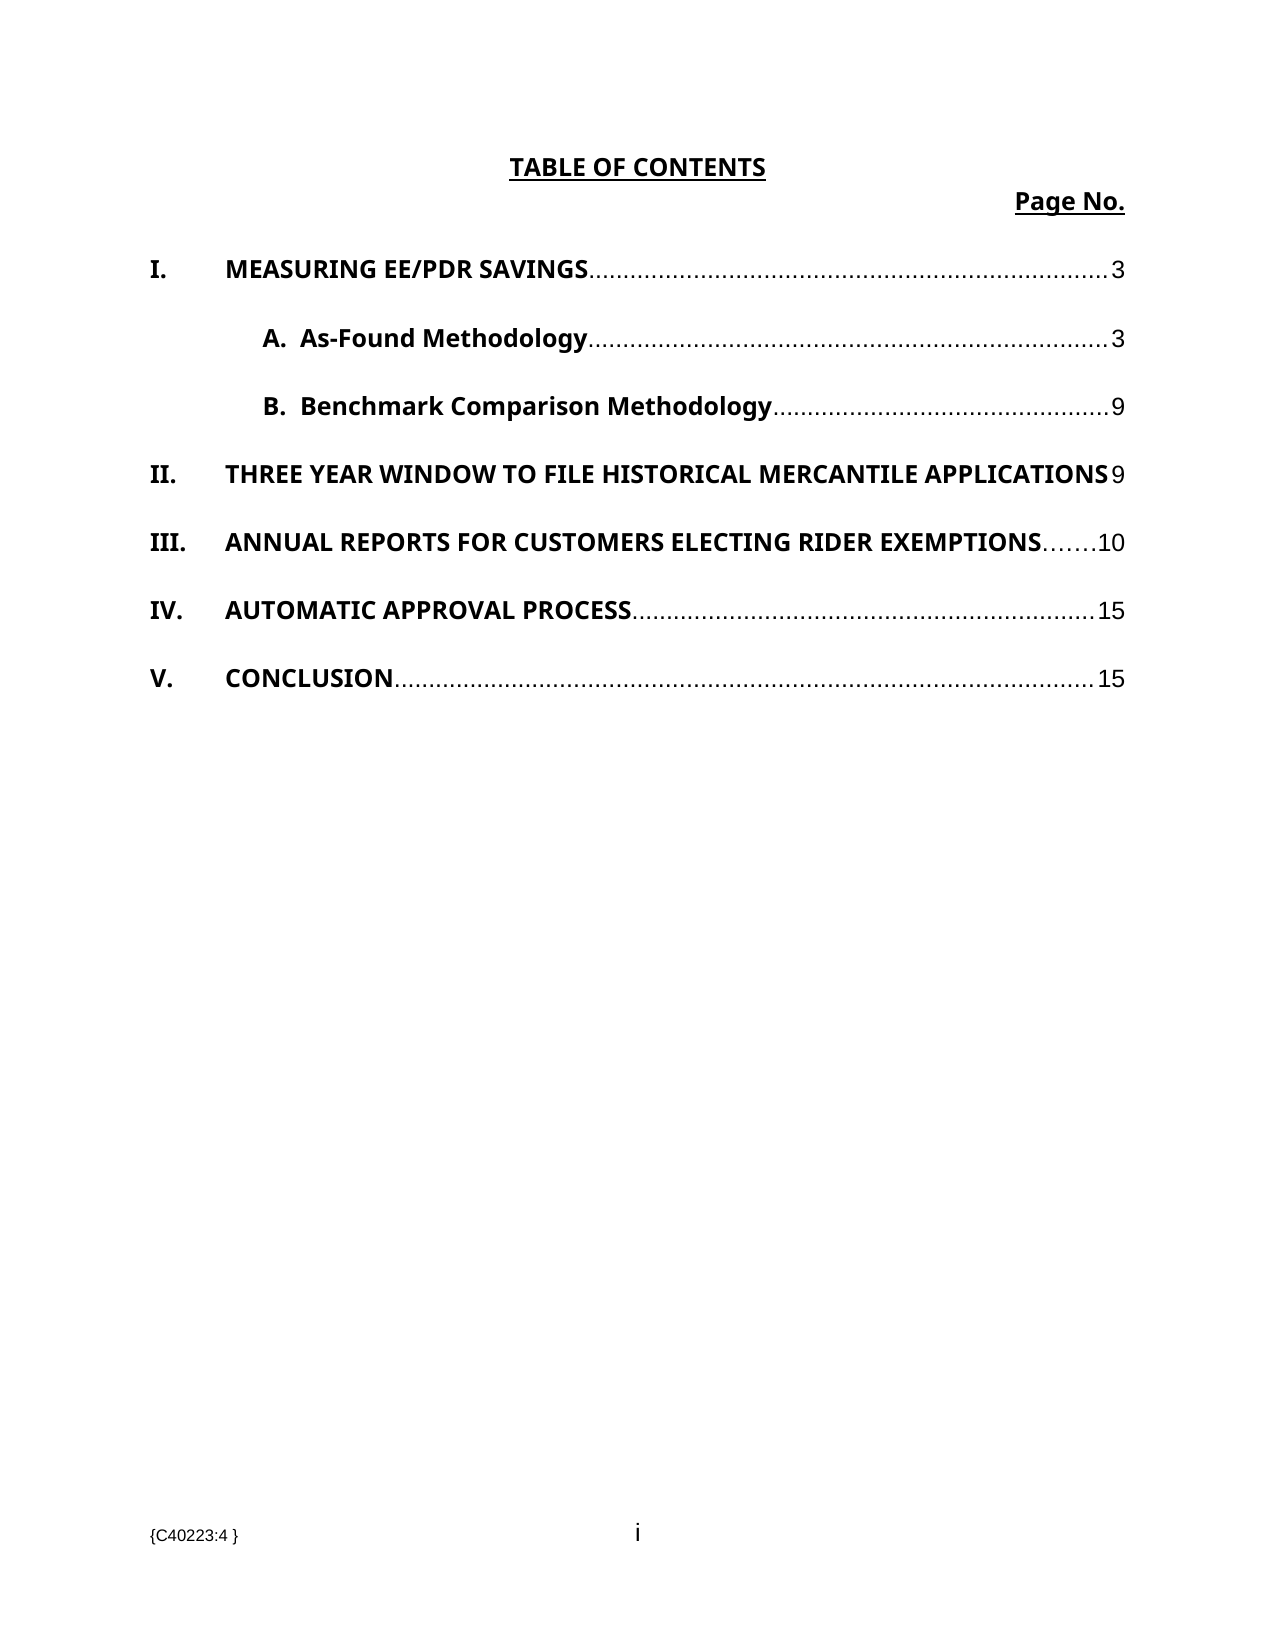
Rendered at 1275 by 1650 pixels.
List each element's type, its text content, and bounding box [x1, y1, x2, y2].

title Benchmark Comparison Methodology 9 [262, 388, 1125, 422]
title three year window to file historical mercantile applications 9 [150, 457, 1125, 491]
title mEASURING EE/PDR SAVINGS 3 [150, 252, 1125, 286]
title Page No. [150, 184, 1125, 218]
title As-Found Methodology 3 [262, 320, 1125, 354]
title AUTOMATIC APPROVAL PROCESS 15 [150, 593, 1125, 627]
title TABLE OF CONTENTS [150, 150, 1125, 184]
title ANNUAL REPORTS FOR CUSTOMERS ELECTING RIDER EXEMPTIONS 10 [150, 525, 1125, 559]
title CONCLUSION 15 [150, 661, 1125, 695]
